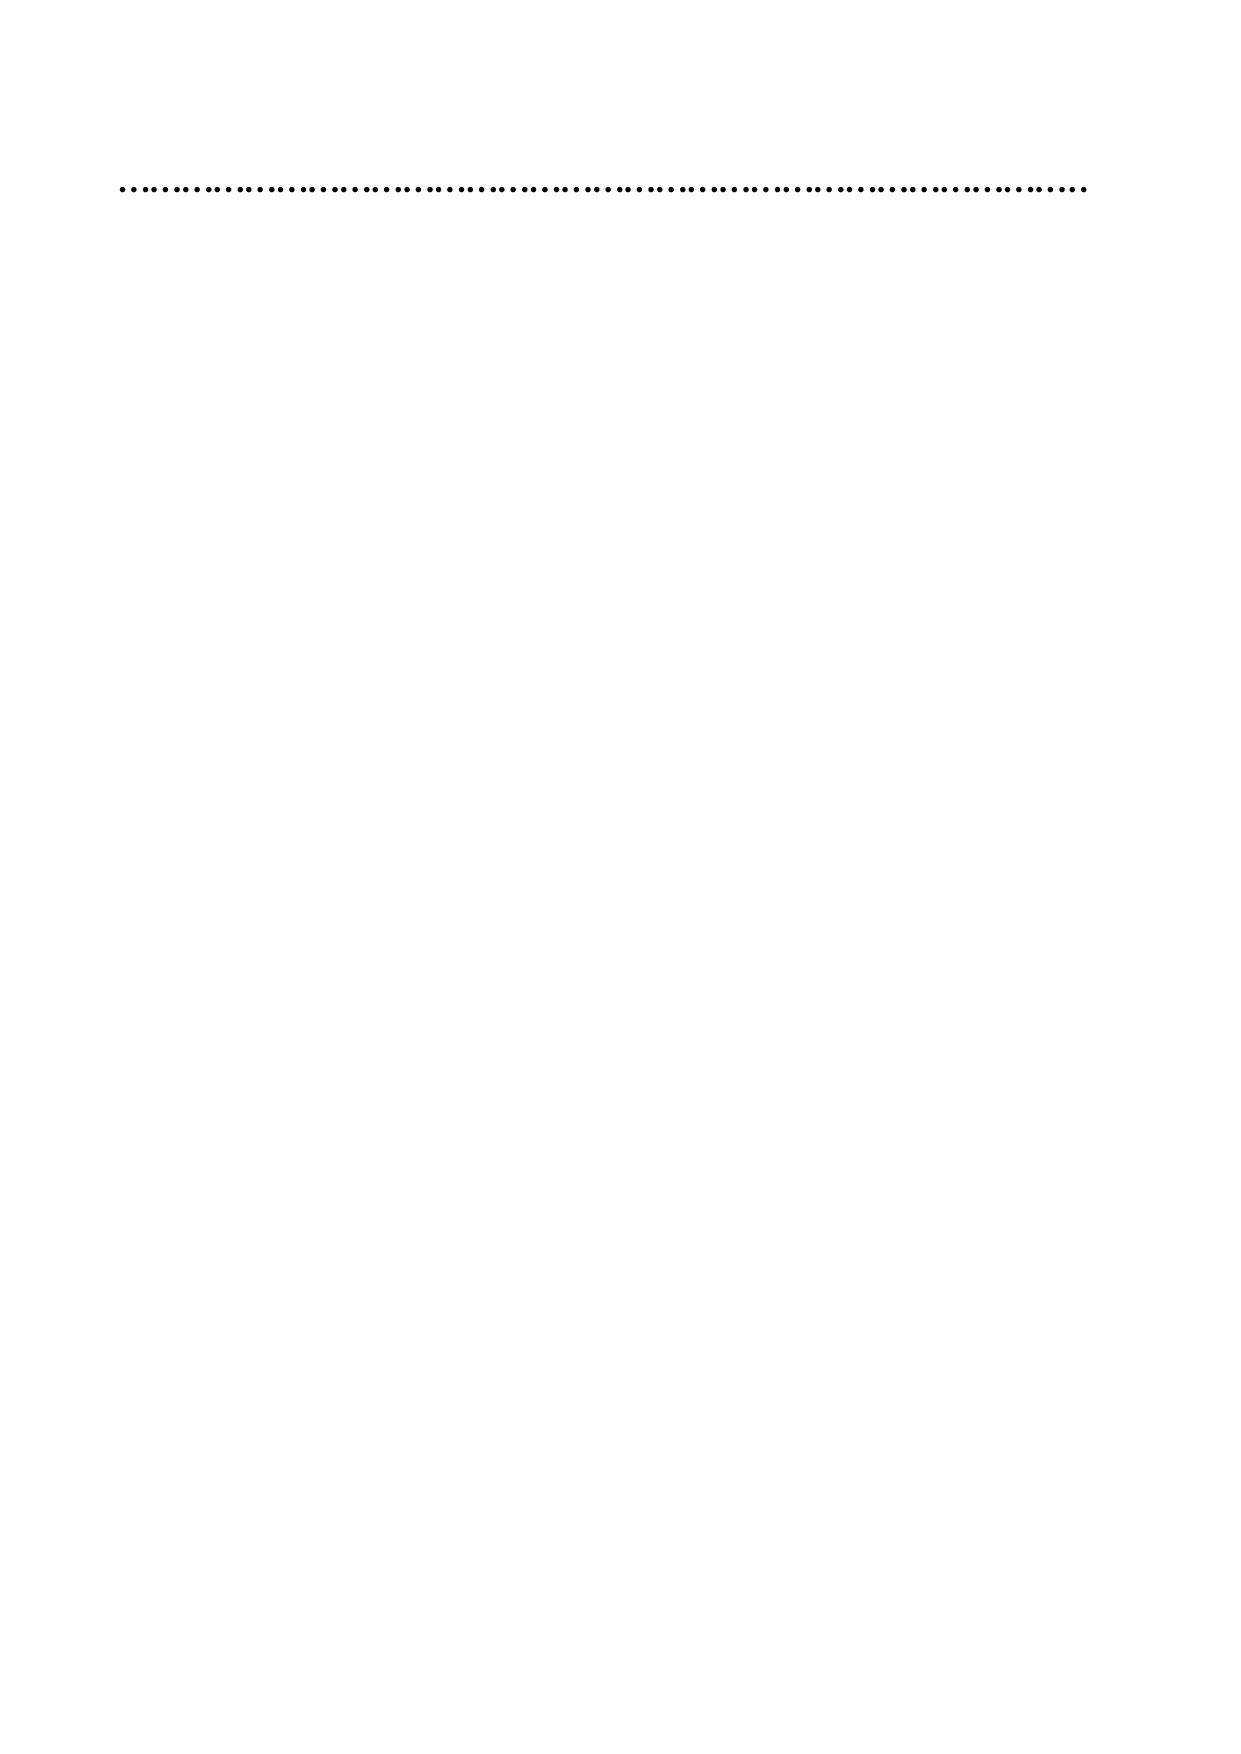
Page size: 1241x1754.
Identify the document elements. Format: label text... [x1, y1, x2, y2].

text ……………………………………………………………………………….. [118, 148, 1122, 203]
